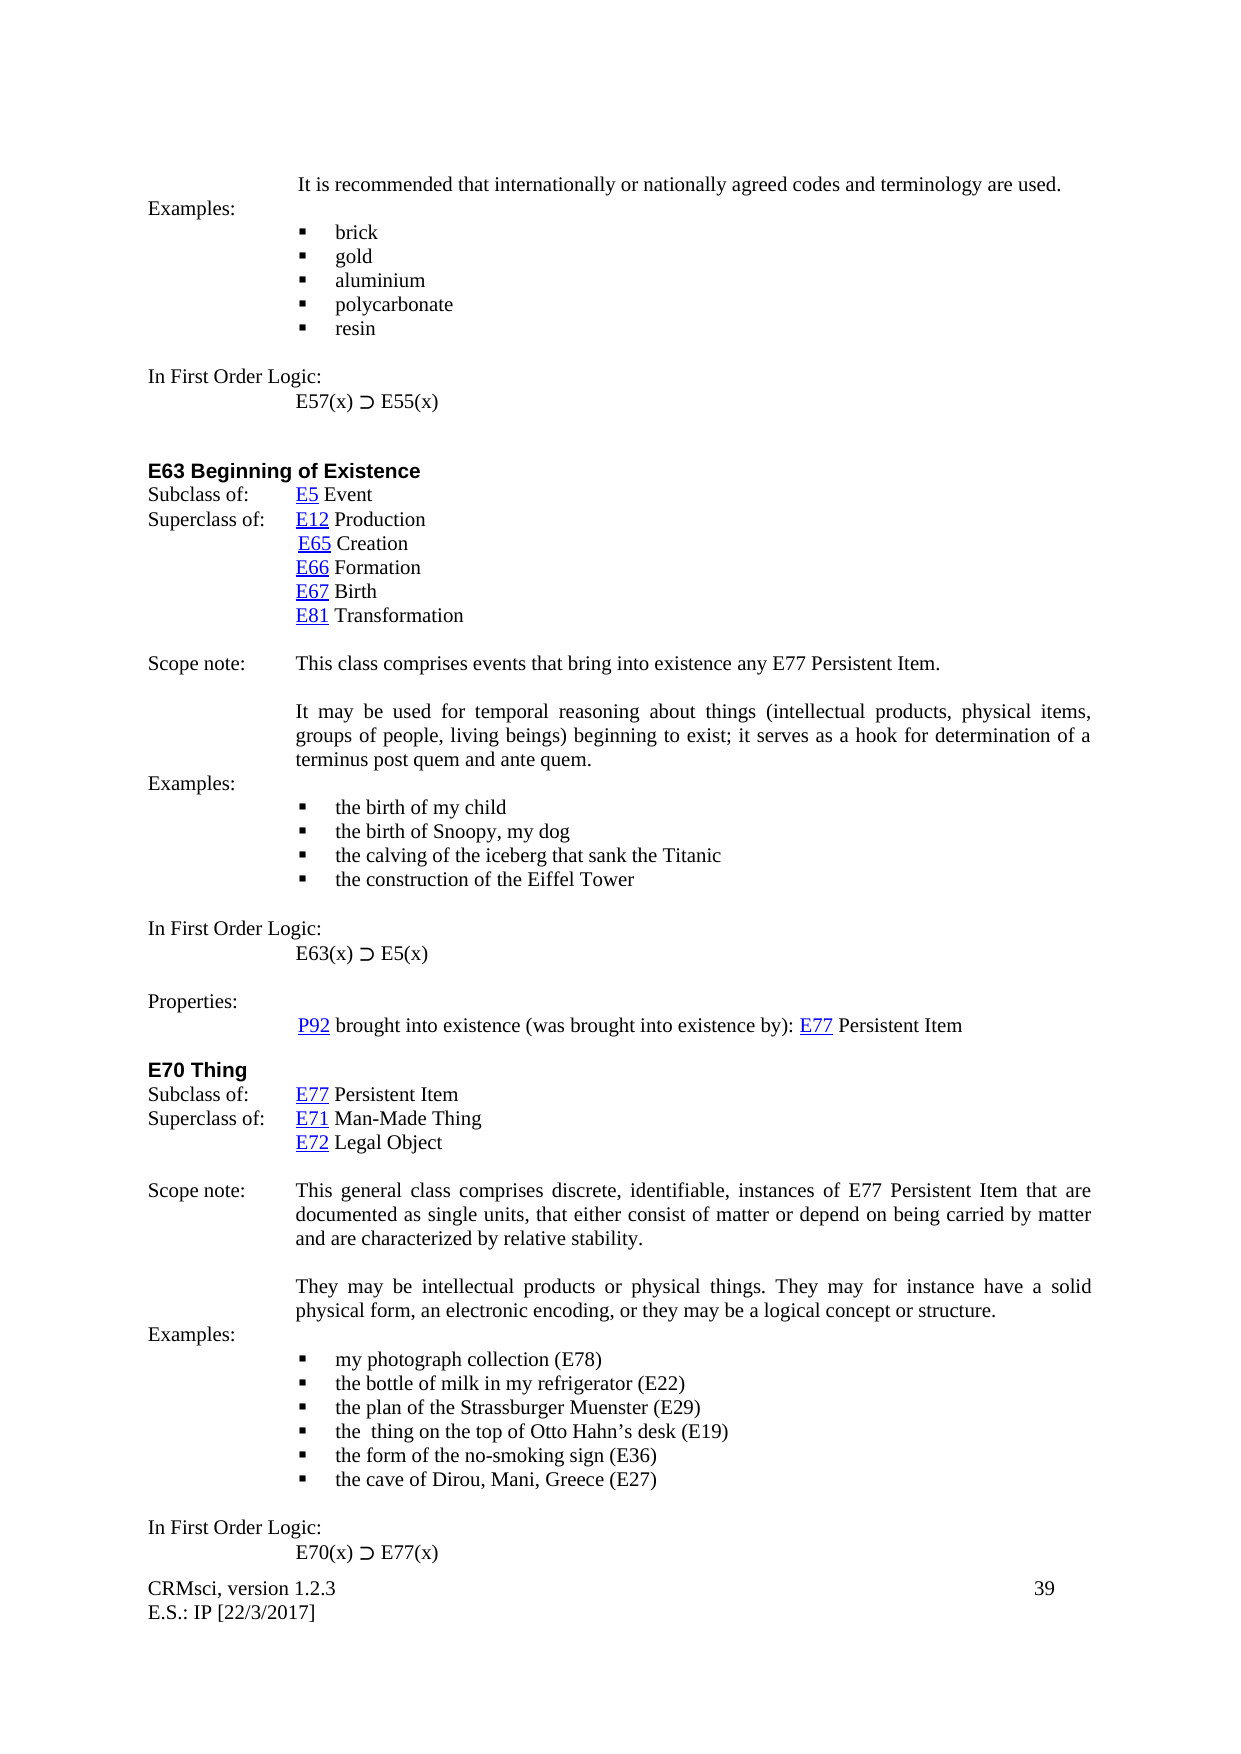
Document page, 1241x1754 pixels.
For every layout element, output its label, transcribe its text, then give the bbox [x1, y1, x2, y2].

list the construction of the Eiffel Tower [298, 867, 1092, 891]
list the plan of the Strassburger Muenster (E29) [298, 1394, 1092, 1419]
subtitle E63 Beginning of Existence [148, 458, 1092, 482]
text E63(x) ⊃ E5(x) [148, 939, 1092, 965]
list the calving of the iceberg that sank the Titanic [298, 843, 1092, 867]
text In First Order Logic: [148, 364, 1092, 388]
text E72 Legal Object [223, 1130, 1092, 1154]
text E65 Creation [223, 531, 1092, 554]
text P92 brought into existence (was brought into existence by): E77 Persistent Item [298, 1013, 1092, 1037]
text It may be used for temporal reasoning about things (intellectual products, physical items, groups of people, living beings) beginning to exist; it serves as a hook for determination of a terminus post quem and ante quem. [295, 699, 1092, 771]
text Examples: [148, 196, 1092, 220]
text Examples: [148, 1322, 1092, 1346]
text In First Order Logic: [148, 1515, 1092, 1539]
text E57(x) ⊃ E55(x) [148, 388, 1092, 413]
list the birth of Snoopy, my dog [298, 819, 1092, 843]
list gold [260, 244, 1092, 268]
subtitle E70 Thing [148, 1058, 1092, 1082]
text Properties: [148, 989, 1092, 1013]
text They may be intellectual products or physical things. They may for instance have a solid physical form, an electronic encoding, or they may be a logical concept or structure. [295, 1274, 1092, 1322]
list polycarbonate [260, 292, 1092, 316]
list my photograph collection (E78) [298, 1346, 1092, 1371]
text E81 Transformation [148, 603, 1092, 627]
text Examples: [148, 771, 1092, 795]
text Subclass of: E77 Persistent Item [148, 1082, 1092, 1106]
text E70(x) ⊃ E77(x) [148, 1539, 1092, 1564]
text Superclass of: E71 Man-Made Thing [148, 1106, 1092, 1130]
list the cave of Dirou, Mani, Greece (E27) [298, 1467, 1092, 1491]
list brick [260, 220, 1092, 244]
list aluminium [260, 268, 1092, 292]
text Superclass of: E12 Production [148, 506, 1092, 531]
list the form of the no-smoking sign (E36) [298, 1443, 1092, 1467]
text Scope note: This general class comprises discrete, identifiable, instances of E77 Persistent Item that are documented as single units, that either consist of matter or depend on being carried by matter and are characterized by relative stability. [148, 1178, 1092, 1250]
text Scope note: This class comprises events that bring into existence any E77 Persistent Item. [148, 651, 1092, 675]
text Subclass of: E5 Event [148, 482, 1092, 506]
text It is recommended that internationally or nationally agreed codes and terminology are used. [298, 172, 1092, 196]
text E67 Birth [148, 579, 1092, 603]
text In First Order Logic: [148, 916, 1092, 939]
text E66 Formation [148, 554, 1092, 579]
list the thing on the top of Otto Hahn’s desk (E19) [298, 1419, 1092, 1443]
list resin [260, 316, 1092, 340]
list the bottle of milk in my refrigerator (E22) [298, 1371, 1092, 1394]
list the birth of my child [298, 795, 1092, 819]
